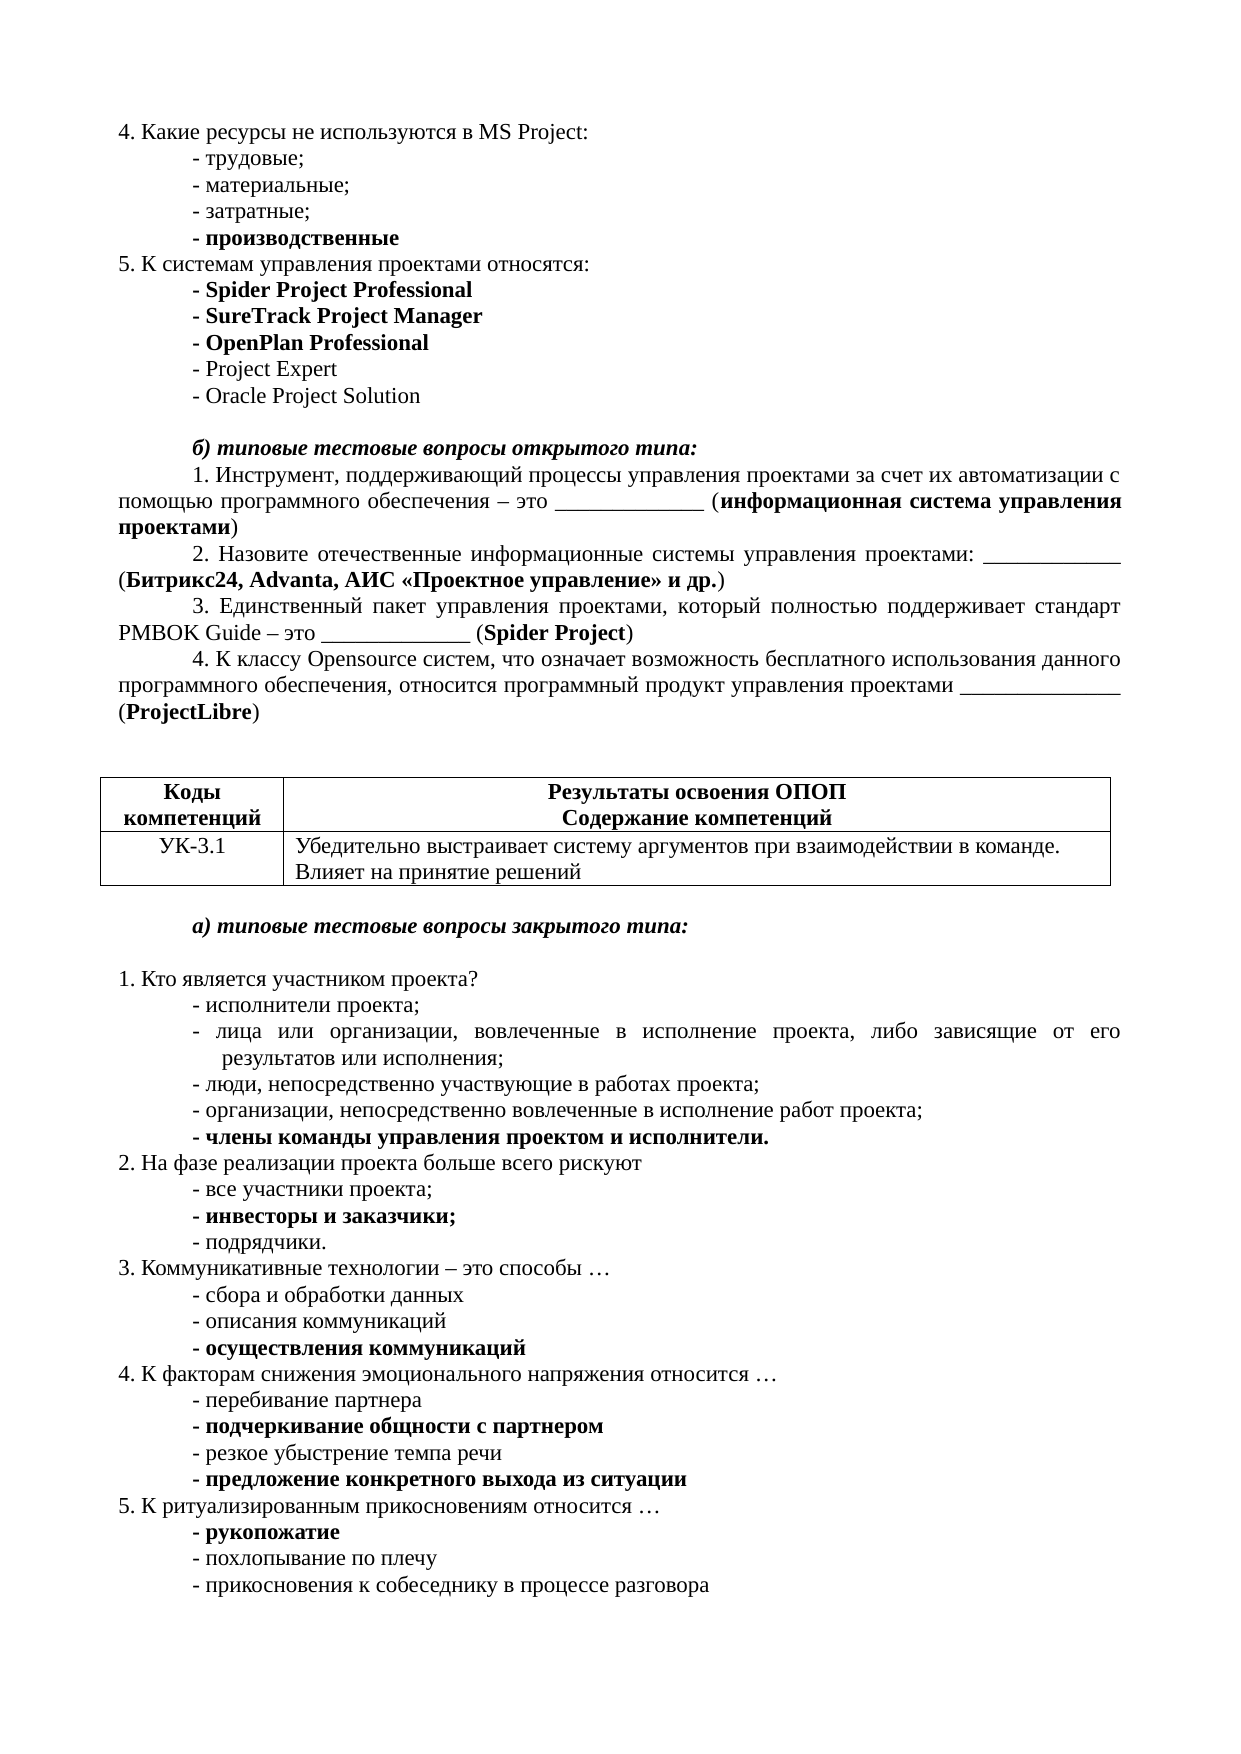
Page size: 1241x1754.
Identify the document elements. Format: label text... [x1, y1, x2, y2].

text - Spider Project Professional [192, 276, 1122, 303]
text - материальные; [192, 171, 1122, 197]
text - инвесторы и заказчики; [192, 1202, 1122, 1228]
text - трудовые; [192, 144, 1122, 171]
text б) типовые тестовые вопросы открытого типа: [118, 434, 1122, 461]
text - подчеркивание общности с партнером [192, 1413, 1122, 1439]
text - описания коммуникаций [192, 1307, 1122, 1333]
text - затратные; [192, 197, 1122, 223]
table_cell УК-3.1 [101, 832, 283, 884]
text - OpenPlan Professional [192, 329, 1122, 355]
text - прикосновения к собеседнику в процессе разговора [192, 1571, 1122, 1597]
text 5. К системам управления проектами относятся: [118, 250, 1122, 276]
text - Project Expert [192, 355, 1122, 382]
text - члены команды управления проектом и исполнители. [192, 1123, 1122, 1149]
text 4. К классу Opensource систем, что означает возможность бесплатного использования данного программного обеспечения, относится программный продукт управления проектами ______________ (ProjectLibre) [118, 645, 1122, 724]
text 4. Какие ресурсы не используются в MS Project: [118, 118, 1122, 144]
text 3. Коммуникативные технологии – это способы … [118, 1254, 1122, 1281]
text 2. На фазе реализации проекта больше всего рискуют [118, 1149, 1122, 1175]
text - подрядчики. [192, 1228, 1122, 1254]
text - лица или организации, вовлеченные в исполнение проекта, либо зависящие от его результатов или исполнения; [192, 1017, 1122, 1070]
text - исполнители проекта; [192, 991, 1122, 1017]
text - все участники проекта; [192, 1175, 1122, 1202]
text - похлопывание по плечу [192, 1544, 1122, 1571]
text 4. К факторам снижения эмоционального напряжения относится … [118, 1360, 1122, 1386]
text 1. Инструмент, поддерживающий процессы управления проектами за счет их автоматизации с помощью программного обеспечения – это _____________ (информационная система управления проектами) [118, 461, 1122, 540]
text а) типовые тестовые вопросы закрытого типа: [118, 912, 1122, 938]
text 5. К ритуализированным прикосновениям относится … [118, 1492, 1122, 1518]
text - сбора и обработки данных [192, 1281, 1122, 1307]
text - производственные [192, 223, 1122, 250]
text 1. Кто является участником проекта? [118, 964, 1122, 991]
text 3. Единственный пакет управления проектами, который полностью поддерживает стандарт PMBOK Guide – это _____________ (Spider Project) [118, 592, 1122, 645]
text - рукопожатие [192, 1518, 1122, 1544]
text - Oracle Project Solution [192, 382, 1122, 408]
text - организации, непосредственно вовлеченные в исполнение работ проекта; [192, 1096, 1122, 1123]
table_cell Убедительно выстраивает систему аргументов при взаимодействии в команде. Влияет на принятие решений [284, 832, 1110, 884]
text - осуществления коммуникаций [192, 1333, 1122, 1360]
text - резкое убыстрение темпа речи [192, 1439, 1122, 1465]
table_header Результаты освоения ОПОП Содержание компетенций [284, 778, 1110, 831]
text - перебивание партнера [192, 1386, 1122, 1413]
text - люди, непосредственно участвующие в работах проекта; [192, 1070, 1122, 1096]
table_header Коды компетенций [101, 778, 283, 831]
text 2. Назовите отечественные информационные системы управления проектами: ____________ (Битрикс24, Advanta, АИС «Проектное управление» и др.) [118, 540, 1122, 592]
text - предложение конкретного выхода из ситуации [192, 1465, 1122, 1492]
text - SureTrack Project Manager [192, 303, 1122, 329]
